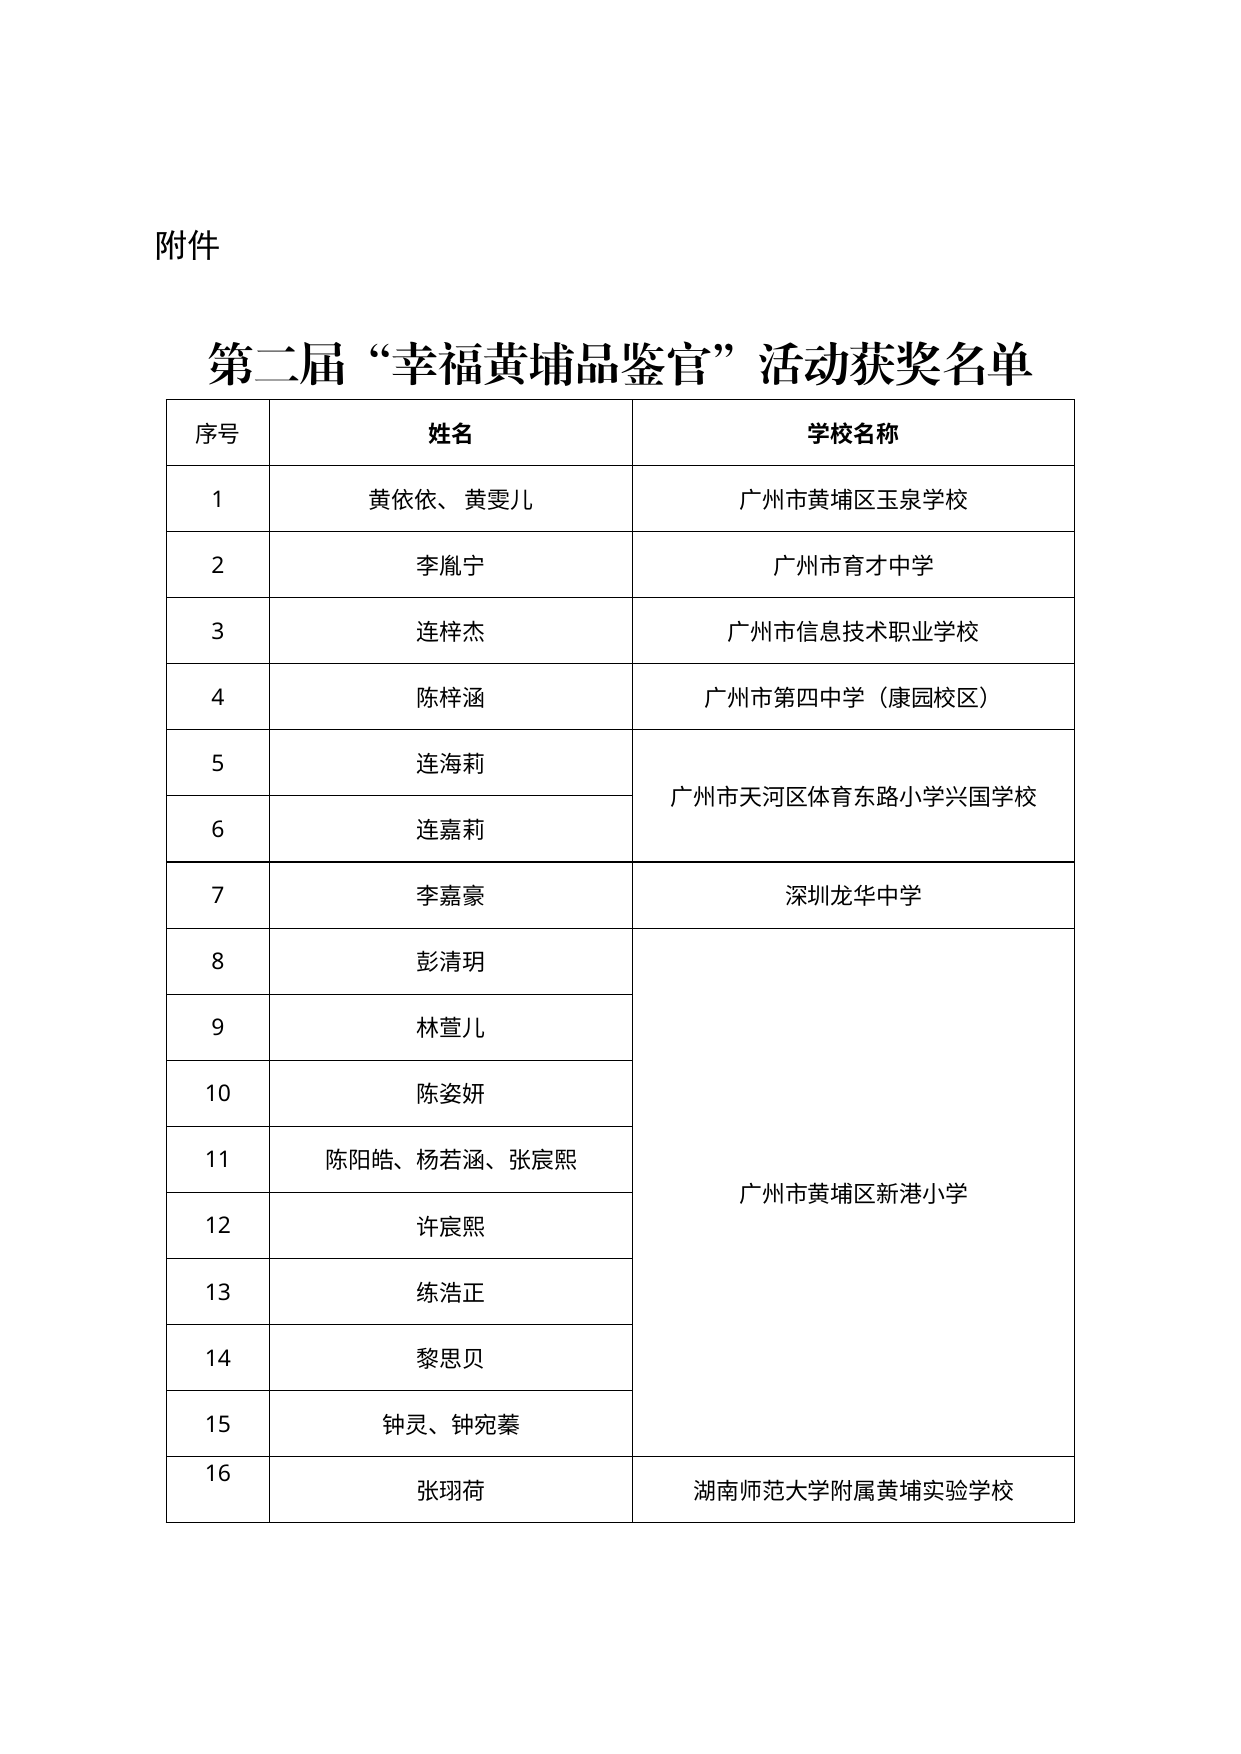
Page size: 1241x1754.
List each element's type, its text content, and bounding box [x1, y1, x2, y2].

table_cell 2 [167, 532, 269, 597]
table_cell 练浩正 [270, 1259, 632, 1324]
table_cell 陈阳皓、杨若涵、张宸熙 [270, 1127, 632, 1192]
table_cell 广州市天河区体育东路小学兴国学校 [633, 730, 1074, 861]
table_cell 广州市信息技术职业学校 [633, 598, 1074, 663]
table_cell 广州市育才中学 [633, 532, 1074, 597]
table_header 姓名 [270, 400, 632, 465]
table_cell 14 [167, 1325, 269, 1390]
table_cell 黎思贝 [270, 1325, 632, 1390]
table_cell 连嘉莉 [270, 796, 632, 861]
table_cell 8 [167, 929, 269, 993]
table_cell 连梓杰 [270, 598, 632, 663]
table_cell 9 [167, 995, 269, 1059]
table_cell 3 [167, 598, 269, 663]
table_cell 4 [167, 664, 269, 729]
table_cell 陈姿妍 [270, 1061, 632, 1126]
table_header 学校名称 [633, 400, 1074, 465]
table_cell 深圳龙华中学 [633, 863, 1074, 927]
table_cell 黄依依、 黄雯儿 [270, 466, 632, 531]
table_cell 1 [167, 466, 269, 531]
table_cell 10 [167, 1061, 269, 1126]
table_cell 13 [167, 1259, 269, 1324]
table_cell 连海莉 [270, 730, 632, 795]
table_cell 李胤宁 [270, 532, 632, 597]
table_cell 湖南师范大学附属黄埔实验学校 [633, 1457, 1074, 1522]
table_cell 广州市黄埔区新港小学 [633, 929, 1074, 1456]
table_cell 广州市黄埔区玉泉学校 [633, 466, 1074, 531]
table_cell 11 [167, 1127, 269, 1192]
table_cell 7 [167, 863, 269, 927]
table_cell 16 [167, 1457, 269, 1522]
table_cell 钟灵、钟宛蓁 [270, 1391, 632, 1456]
table_cell 许宸熙 [270, 1193, 632, 1258]
table_cell 张珝荷 [270, 1457, 632, 1522]
table_cell 彭清玥 [270, 929, 632, 993]
table_cell 广州市第四中学（康园校区） [633, 664, 1074, 729]
table_cell 15 [167, 1391, 269, 1456]
table_cell 5 [167, 730, 269, 795]
table_cell 6 [167, 796, 269, 861]
table_cell 林萱儿 [270, 995, 632, 1059]
text 附件 [153, 211, 1087, 269]
table_cell 12 [167, 1193, 269, 1258]
table_header 序号 [167, 400, 269, 465]
table_cell 李嘉豪 [270, 863, 632, 927]
text 第二届“幸福黄埔品鉴官”活动获奖名单 [153, 334, 1087, 399]
table_cell 陈梓涵 [270, 664, 632, 729]
